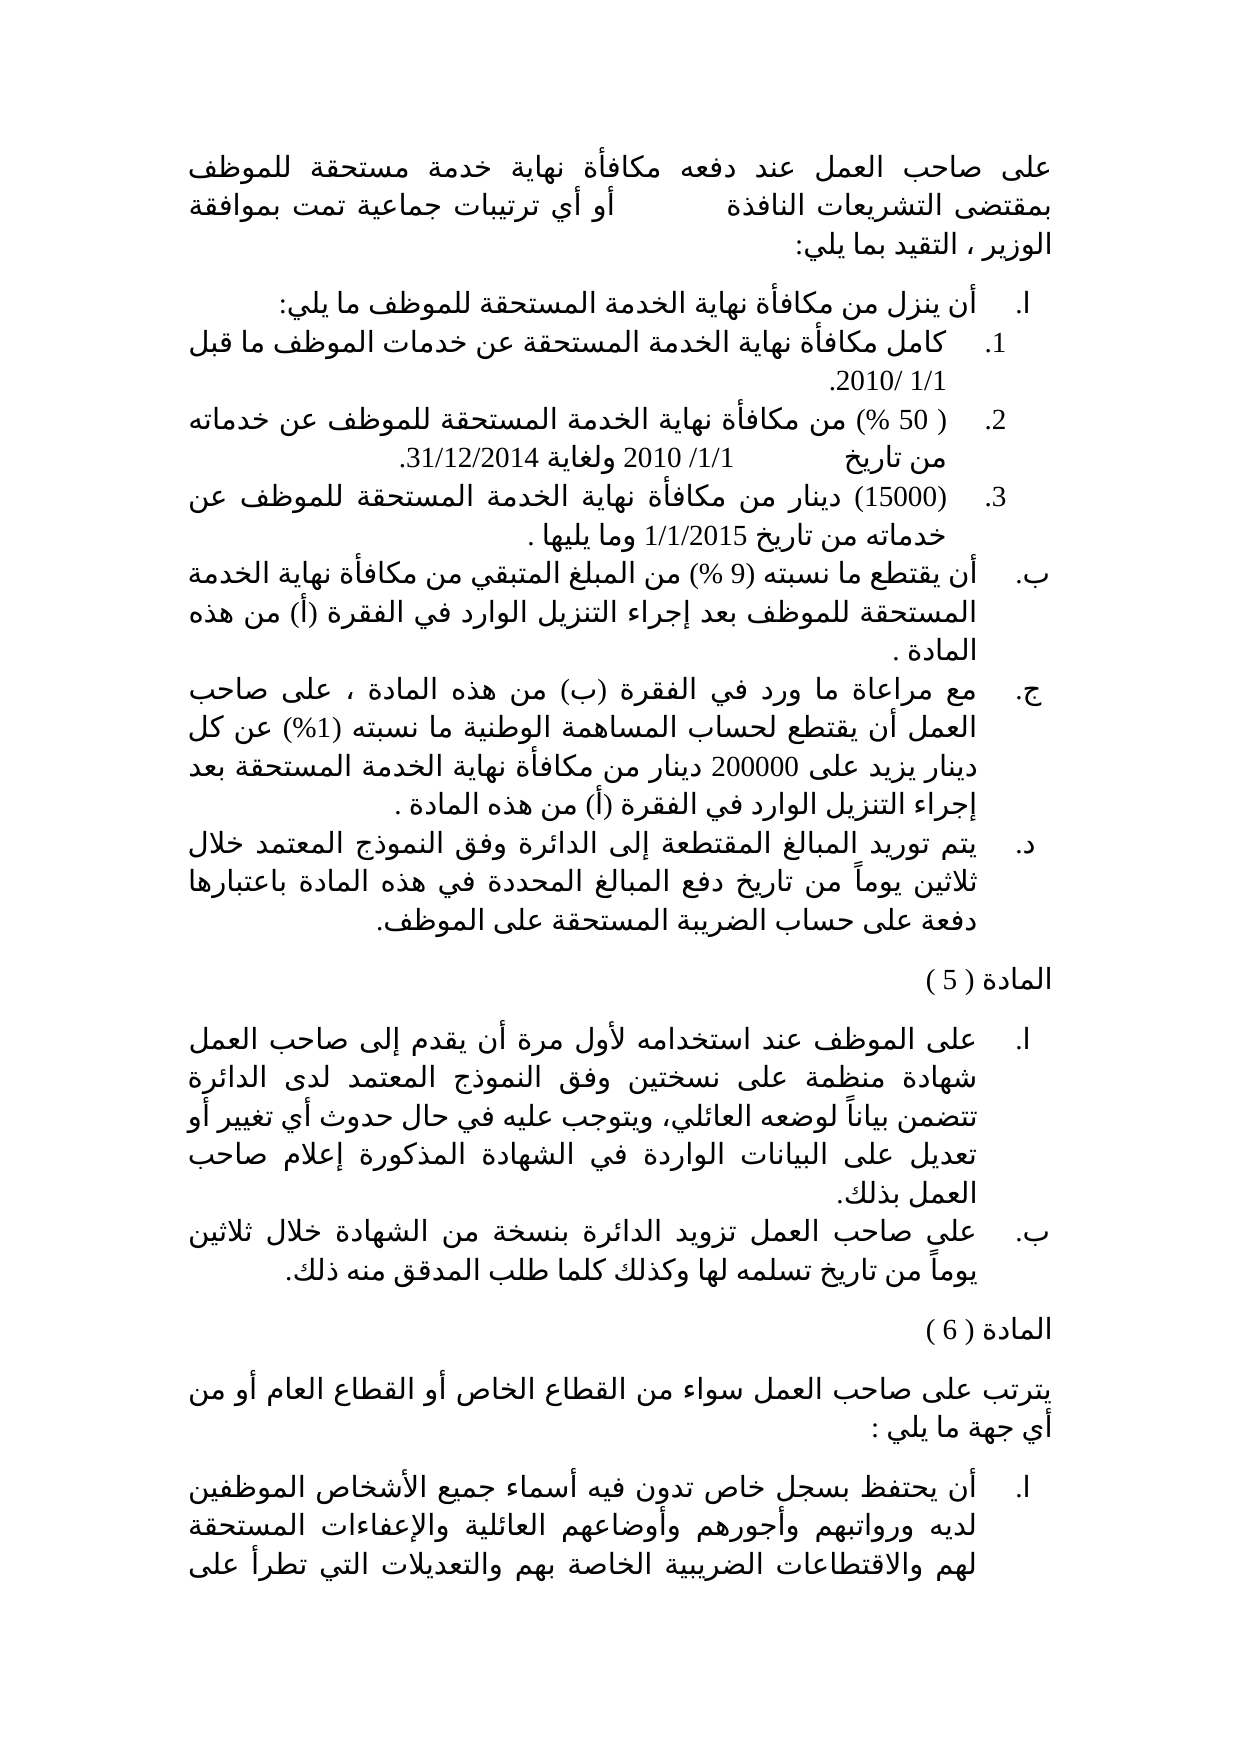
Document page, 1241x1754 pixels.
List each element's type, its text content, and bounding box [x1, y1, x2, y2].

list أن يقتطع ما نسبته (9 %) من المبلغ المتبقي من مكافأة نهاية الخدمة المستحقة للموظف بعد إجراء التنزيل الوارد في الفقرة (أ) من هذه المادة . [187, 556, 1015, 667]
list على الموظف عند استخدامه لأول مرة أن يقدم إلى صاحب العمل شهادة منظمة على نسختين وفق النموذج المعتمد لدى الدائرة تتضمن بياناً لوضعه العائلي، ويتوجب عليه في حال حدوث أي تغيير أو تعديل على البيانات الواردة في الشهادة المذكورة إعلام صاحب العمل بذلك. [187, 1022, 1015, 1209]
list (15000) دينار من مكافأة نهاية الخدمة المستحقة للموظف عن خدماته من تاريخ 1/1/2015 وما يليها . [187, 479, 984, 551]
list كامل مكافأة نهاية الخدمة المستحقة عن خدمات الموظف ما قبل 1/1 /2010. [187, 325, 984, 397]
text على صاحب العمل عند دفعه مكافأة نهاية خدمة مستحقة للموظف بمقتضى التشريعات النافذة أو أي ترتيبات جماعية تمت بموافقة الوزير ، التقيد بما يلي: [187, 150, 1053, 261]
list على صاحب العمل تزويد الدائرة بنسخة من الشهادة خلال ثلاثين يوماً من تاريخ تسلمه لها وكذلك كلما طلب المدقق منه ذلك. [187, 1214, 1015, 1287]
text المادة ( 5 ) [187, 962, 1053, 996]
list مع مراعاة ما ورد في الفقرة (ب) من هذه المادة ، على صاحب العمل أن يقتطع لحساب المساهمة الوطنية ما نسبته (1%) عن كل دينار يزيد على 200000 دينار من مكافأة نهاية الخدمة المستحقة بعد إجراء التنزيل الوارد في الفقرة (أ) من هذه المادة . [187, 672, 1015, 821]
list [187, 1470, 1015, 1580]
list ( 50 %) من مكافأة نهاية الخدمة المستحقة للموظف عن خدماته من تاريخ 1/1/ 2010 ولغاية 31/12/2014. [187, 402, 984, 474]
list يتم توريد المبالغ المقتطعة إلى الدائرة وفق النموذج المعتمد خلال ثلاثين يوماً من تاريخ دفع المبالغ المحددة في هذه المادة باعتبارها دفعة على حساب الضريبة المستحقة على الموظف. [187, 826, 1015, 937]
list أن ينزل من مكافأة نهاية الخدمة المستحقة للموظف ما يلي: [187, 286, 1015, 320]
text المادة ( 6 ) [187, 1312, 1053, 1346]
text يترتب على صاحب العمل سواء من القطاع الخاص أو القطاع العام أو من أي جهة ما يلي : [187, 1372, 1053, 1444]
